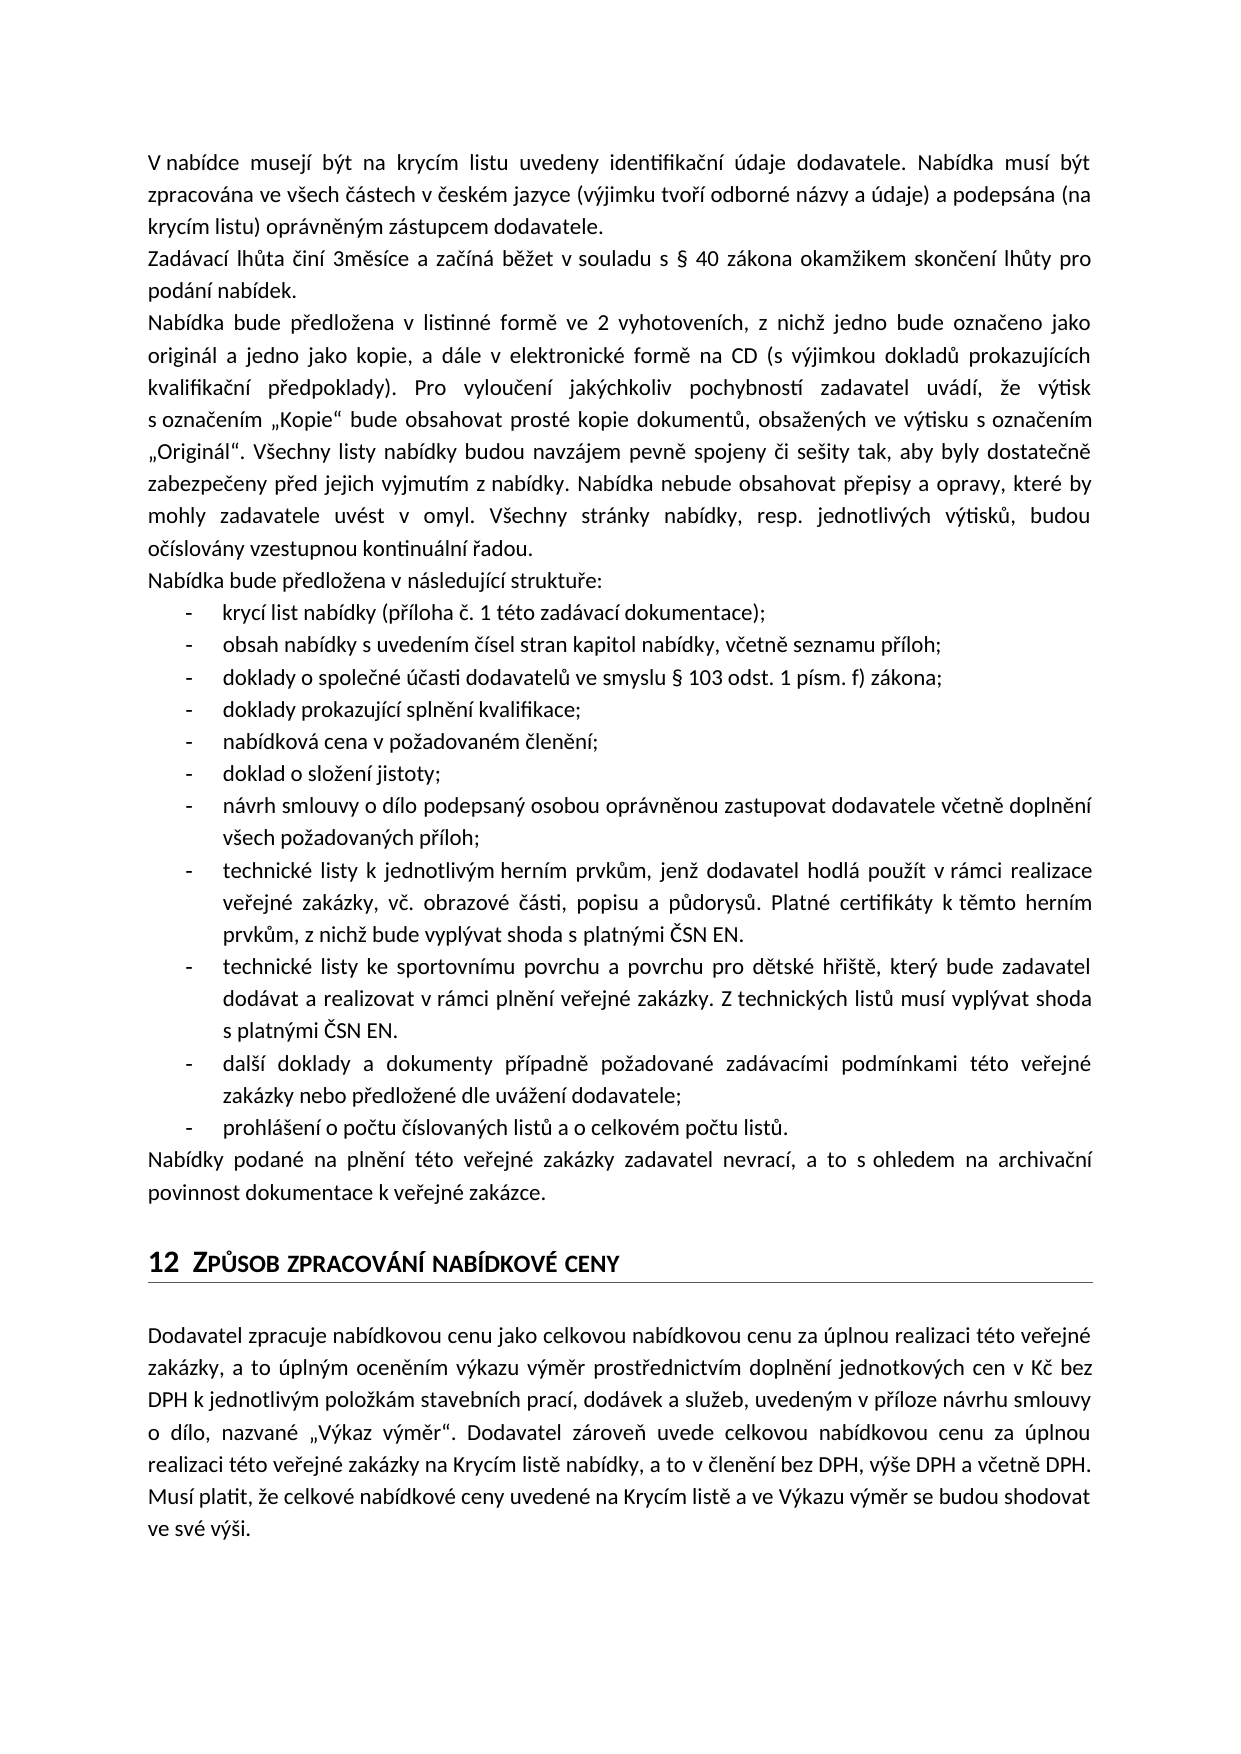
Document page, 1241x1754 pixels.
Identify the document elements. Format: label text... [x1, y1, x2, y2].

text V nabídce musejí být na krycím listu uvedeny identifikační údaje dodavatele. Nabídka musí být zpracována ve všech částech v českém jazyce (výjimku tvoří odborné názvy a údaje) a podepsána (na krycím listu) oprávněným zástupcem dodavatele. [148, 148, 1093, 240]
list doklad o složení jistoty; [185, 759, 1093, 787]
list technické listy ke sportovnímu povrchu a povrchu pro dětské hřiště, který bude zadavatel dodávat a realizovat v rámci plnění veřejné zakázky. Z technických listů musí vyplývat shoda s platnými ČSN EN. [185, 952, 1093, 1045]
text Nabídka bude předložena v následující struktuře: [148, 566, 1093, 594]
list nabídková cena v požadovaném členění; [185, 727, 1093, 755]
subtitle Způsob zpracování nabídkové ceny [148, 1242, 1093, 1282]
list další doklady a dokumenty případně požadované zadávacími podmínkami této veřejné zakázky nebo předložené dle uvážení dodavatele; [185, 1049, 1093, 1109]
list krycí list nabídky (příloha č. 1 této zadávací dokumentace); [185, 598, 1093, 626]
list doklady prokazující splnění kvalifikace; [185, 695, 1093, 723]
text Dodavatel zpracuje nabídkovou cenu jako celkovou nabídkovou cenu za úplnou realizaci této veřejné zakázky, a to úplným oceněním výkazu výměr prostřednictvím doplnění jednotkových cen v Kč bez DPH k jednotlivým položkám stavebních prací, dodávek a služeb, uvedeným v příloze návrhu smlouvy o dílo, nazvané „Výkaz výměr“. Dodavatel zároveň uvede celkovou nabídkovou cenu za úplnou realizaci této veřejné zakázky na Krycím listě nabídky, a to v členění bez DPH, výše DPH a včetně DPH. Musí platit, že celkové nabídkové ceny uvedené na Krycím listě a ve Výkazu výměr se budou shodovat ve své výši. [148, 1321, 1093, 1542]
list prohlášení o počtu číslovaných listů a o celkovém počtu listů. [185, 1113, 1093, 1141]
list technické listy k jednotlivým herním prvkům, jenž dodavatel hodlá použít v rámci realizace veřejné zakázky, vč. obrazové části, popisu a půdorysů. Platné certifikáty k těmto herním prvkům, z nichž bude vyplývat shoda s platnými ČSN EN. [185, 856, 1093, 948]
list doklady o společné účasti dodavatelů ve smyslu § 103 odst. 1 písm. f) zákona; [185, 663, 1093, 691]
list návrh smlouvy o dílo podepsaný osobou oprávněnou zastupovat dodavatele včetně doplnění všech požadovaných příloh; [185, 791, 1093, 852]
text Nabídka bude předložena v listinné formě ve 2 vyhotoveních, z nichž jedno bude označeno jako originál a jedno jako kopie, a dále v elektronické formě na CD (s výjimkou dokladů prokazujících kvalifikační předpoklady). Pro vyloučení jakýchkoliv pochybností zadavatel uvádí, že výtisk s označením „Kopie“ bude obsahovat prosté kopie dokumentů, obsažených ve výtisku s označením „Originál“. Všechny listy nabídky budou navzájem pevně spojeny či sešity tak, aby byly dostatečně zabezpečeny před jejich vyjmutím z nabídky. Nabídka nebude obsahovat přepisy a opravy, které by mohly zadavatele uvést v omyl. Všechny stránky nabídky, resp. jednotlivých výtisků, budou očíslovány vzestupnou kontinuální řadou. [148, 308, 1093, 562]
text Zadávací lhůta činí 3měsíce a začíná běžet v souladu s § 40 zákona okamžikem skončení lhůty pro podání nabídek. [148, 244, 1093, 304]
text Nabídky podané na plnění této veřejné zakázky zadavatel nevrací, a to s ohledem na archivační povinnost dokumentace k veřejné zakázce. [148, 1145, 1093, 1206]
list obsah nabídky s uvedením čísel stran kapitol nabídky, včetně seznamu příloh; [185, 630, 1093, 658]
